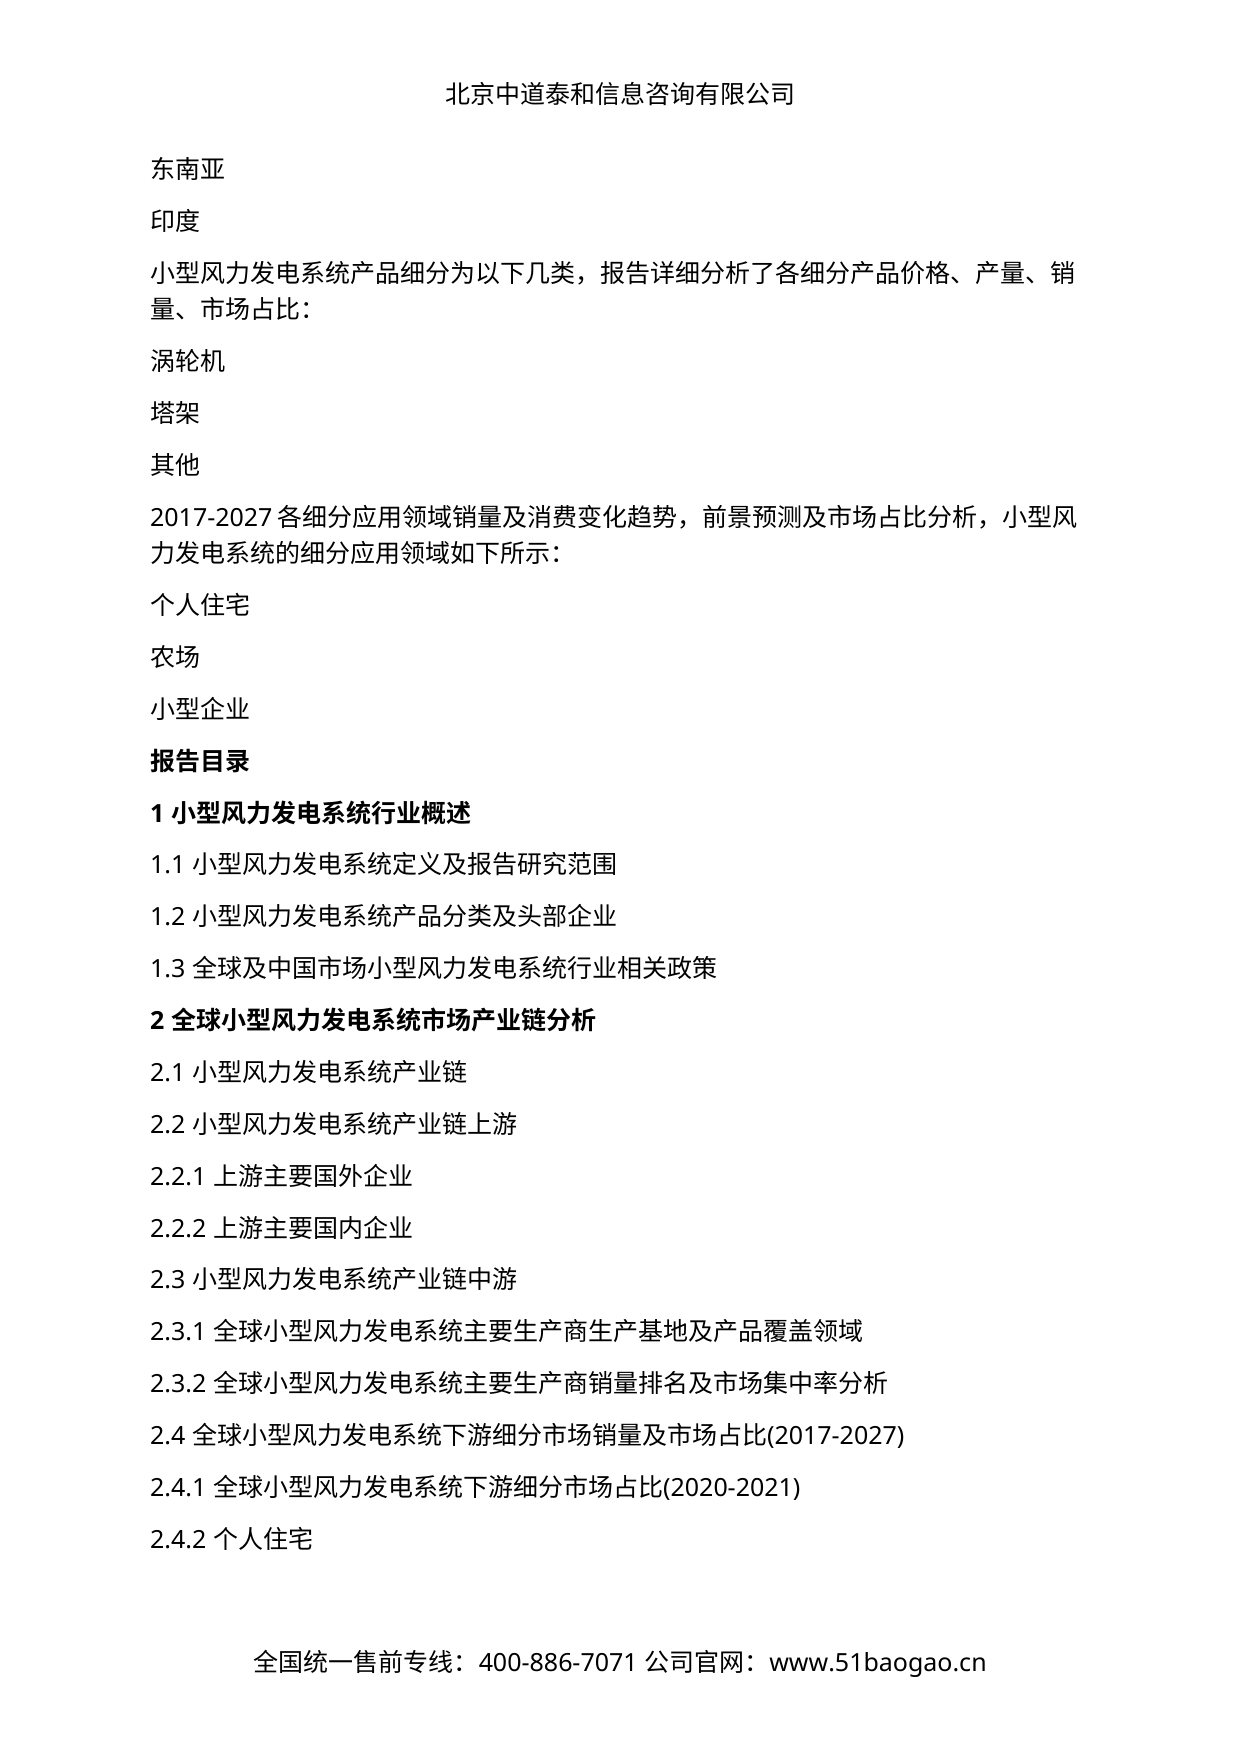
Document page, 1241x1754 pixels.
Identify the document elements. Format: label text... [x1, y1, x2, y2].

text 个人住宅 [150, 586, 1090, 622]
text 2.2 小型风力发电系统产业链上游 [150, 1104, 1090, 1141]
text 2.2.1 上游主要国外企业 [150, 1156, 1090, 1192]
text 其他 [150, 446, 1090, 482]
text 印度 [150, 202, 1090, 238]
text 2.4.2 个人住宅 [150, 1519, 1090, 1556]
text 小型风力发电系统产品细分为以下几类，报告详细分析了各细分产品价格、产量、销量、市场占比： [150, 254, 1090, 326]
text 2.3 小型风力发电系统产业链中游 [150, 1260, 1090, 1296]
text 东南亚 [150, 150, 1090, 186]
text 1.1 小型风力发电系统定义及报告研究范围 [150, 845, 1090, 881]
text 2017-2027各细分应用领域销量及消费变化趋势，前景预测及市场占比分析，小型风力发电系统的细分应用领域如下所示： [150, 497, 1090, 570]
text 2.2.2 上游主要国内企业 [150, 1208, 1090, 1244]
text 2.4 全球小型风力发电系统下游细分市场销量及市场占比(2017-2027) [150, 1416, 1090, 1452]
text 1 小型风力发电系统行业概述 [150, 793, 1090, 829]
text 2 全球小型风力发电系统市场产业链分析 [150, 1001, 1090, 1037]
text 农场 [150, 637, 1090, 674]
text 2.4.1 全球小型风力发电系统下游细分市场占比(2020-2021) [150, 1467, 1090, 1504]
text 1.2 小型风力发电系统产品分类及头部企业 [150, 897, 1090, 933]
text 小型企业 [150, 689, 1090, 726]
text 塔架 [150, 394, 1090, 430]
text 1.3 全球及中国市场小型风力发电系统行业相关政策 [150, 949, 1090, 985]
text 2.3.1 全球小型风力发电系统主要生产商生产基地及产品覆盖领域 [150, 1312, 1090, 1348]
text 涡轮机 [150, 342, 1090, 378]
text 2.3.2 全球小型风力发电系统主要生产商销量排名及市场集中率分析 [150, 1364, 1090, 1400]
text 2.1 小型风力发电系统产业链 [150, 1052, 1090, 1089]
text 报告目录 [150, 741, 1090, 777]
